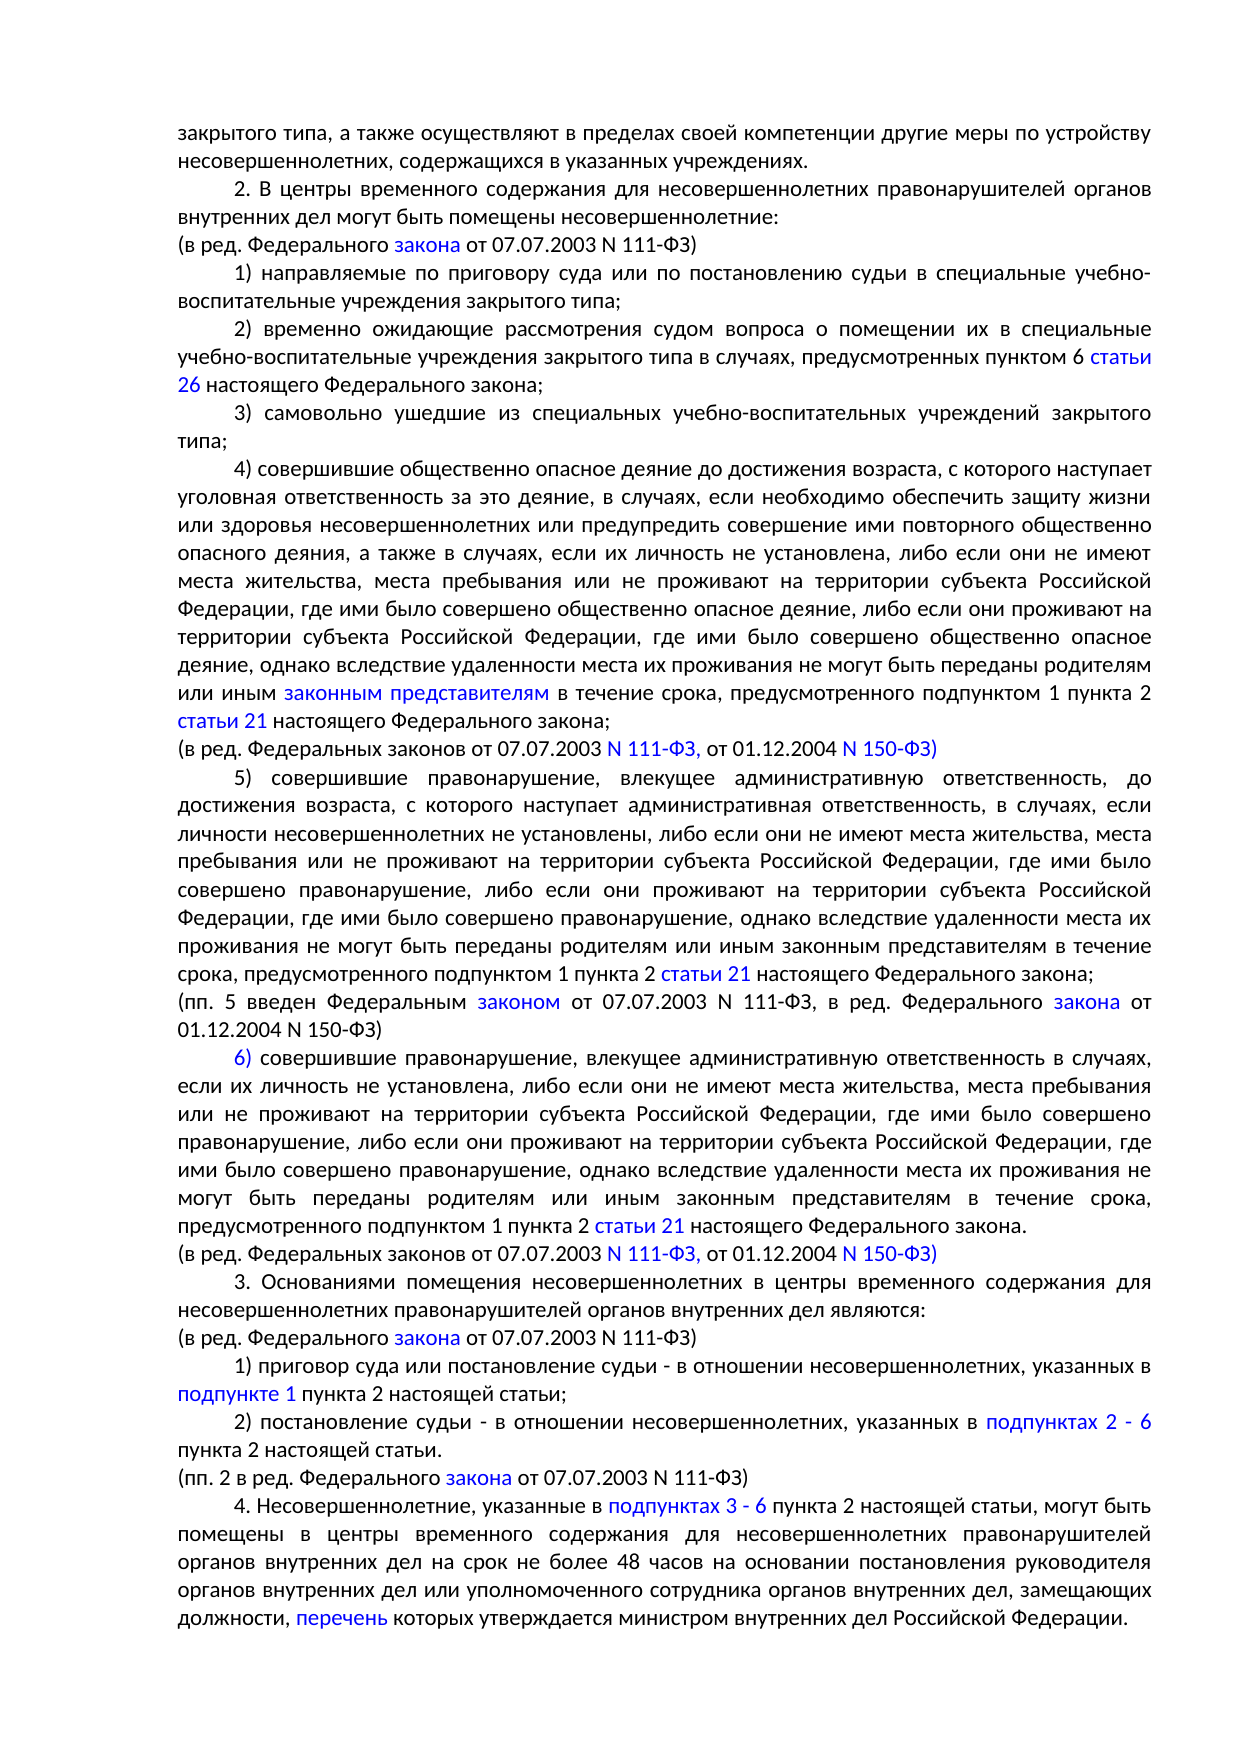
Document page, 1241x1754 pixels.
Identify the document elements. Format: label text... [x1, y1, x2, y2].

text 6) совершившие правонарушение, влекущее административную ответственность в случаях, если их личность не установлена, либо если они не имеют места жительства, места пребывания или не проживают на территории субъекта Российской Федерации, где ими было совершено правонарушение, либо если они проживают на территории субъекта Российской Федерации, где ими было совершено правонарушение, однако вследствие удаленности места их проживания не могут быть переданы родителям или иным законным представителям в течение срока, предусмотренного подпунктом 1 пункта 2 статьи 21 настоящего Федерального закона. [177, 1043, 1152, 1239]
text 5) совершившие правонарушение, влекущее административную ответственность, до достижения возраста, с которого наступает административная ответственность, в случаях, если личности несовершеннолетних не установлены, либо если они не имеют места жительства, места пребывания или не проживают на территории субъекта Российской Федерации, где ими было совершено правонарушение, либо если они проживают на территории субъекта Российской Федерации, где ими было совершено правонарушение, однако вследствие удаленности места их проживания не могут быть переданы родителям или иным законным представителям в течение срока, предусмотренного подпунктом 1 пункта 2 статьи 21 настоящего Федерального закона; [177, 763, 1152, 987]
text 2. В центры временного содержания для несовершеннолетних правонарушителей органов внутренних дел могут быть помещены несовершеннолетние: [177, 174, 1152, 230]
text 2) постановление судьи - в отношении несовершеннолетних, указанных в подпунктах 2 - 6 пункта 2 настоящей статьи. [177, 1407, 1152, 1463]
text (в ред. Федеральных законов от 07.07.2003 N 111-ФЗ, от 01.12.2004 N 150-ФЗ) [177, 1239, 1152, 1267]
text (в ред. Федеральных законов от 07.07.2003 N 111-ФЗ, от 01.12.2004 N 150-ФЗ) [177, 734, 1152, 763]
text 1) направляемые по приговору суда или по постановлению судьи в специальные учебно-воспитательные учреждения закрытого типа; [177, 258, 1152, 314]
text 1) приговор суда или постановление судьи - в отношении несовершеннолетних, указанных в подпункте 1 пункта 2 настоящей статьи; [177, 1351, 1152, 1407]
text 2) временно ожидающие рассмотрения судом вопроса о помещении их в специальные учебно-воспитательные учреждения закрытого типа в случаях, предусмотренных пунктом 6 статьи 26 настоящего Федерального закона; [177, 314, 1152, 398]
text 3) самовольно ушедшие из специальных учебно-воспитательных учреждений закрытого типа; [177, 398, 1152, 454]
text (пп. 2 в ред. Федерального закона от 07.07.2003 N 111-ФЗ) [177, 1463, 1152, 1491]
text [177, 118, 1152, 174]
text (в ред. Федерального закона от 07.07.2003 N 111-ФЗ) [177, 230, 1152, 258]
text 3. Основаниями помещения несовершеннолетних в центры временного содержания для несовершеннолетних правонарушителей органов внутренних дел являются: [177, 1267, 1152, 1323]
text 4. Несовершеннолетние, указанные в подпунктах 3 - 6 пункта 2 настоящей статьи, могут быть помещены в центры временного содержания для несовершеннолетних правонарушителей органов внутренних дел на срок не более 48 часов на основании постановления руководителя органов внутренних дел или уполномоченного сотрудника органов внутренних дел, замещающих должности, перечень которых утверждается министром внутренних дел Российской Федерации. [177, 1491, 1152, 1631]
text (в ред. Федерального закона от 07.07.2003 N 111-ФЗ) [177, 1323, 1152, 1351]
text 4) совершившие общественно опасное деяние до достижения возраста, с которого наступает уголовная ответственность за это деяние, в случаях, если необходимо обеспечить защиту жизни или здоровья несовершеннолетних или предупредить совершение ими повторного общественно опасного деяния, а также в случаях, если их личность не установлена, либо если они не имеют места жительства, места пребывания или не проживают на территории субъекта Российской Федерации, где ими было совершено общественно опасное деяние, либо если они проживают на территории субъекта Российской Федерации, где ими было совершено общественно опасное деяние, однако вследствие удаленности места их проживания не могут быть переданы родителям или иным законным представителям в течение срока, предусмотренного подпунктом 1 пункта 2 статьи 21 настоящего Федерального закона; [177, 454, 1152, 734]
text (пп. 5 введен Федеральным законом от 07.07.2003 N 111-ФЗ, в ред. Федерального закона от 01.12.2004 N 150-ФЗ) [177, 987, 1152, 1043]
